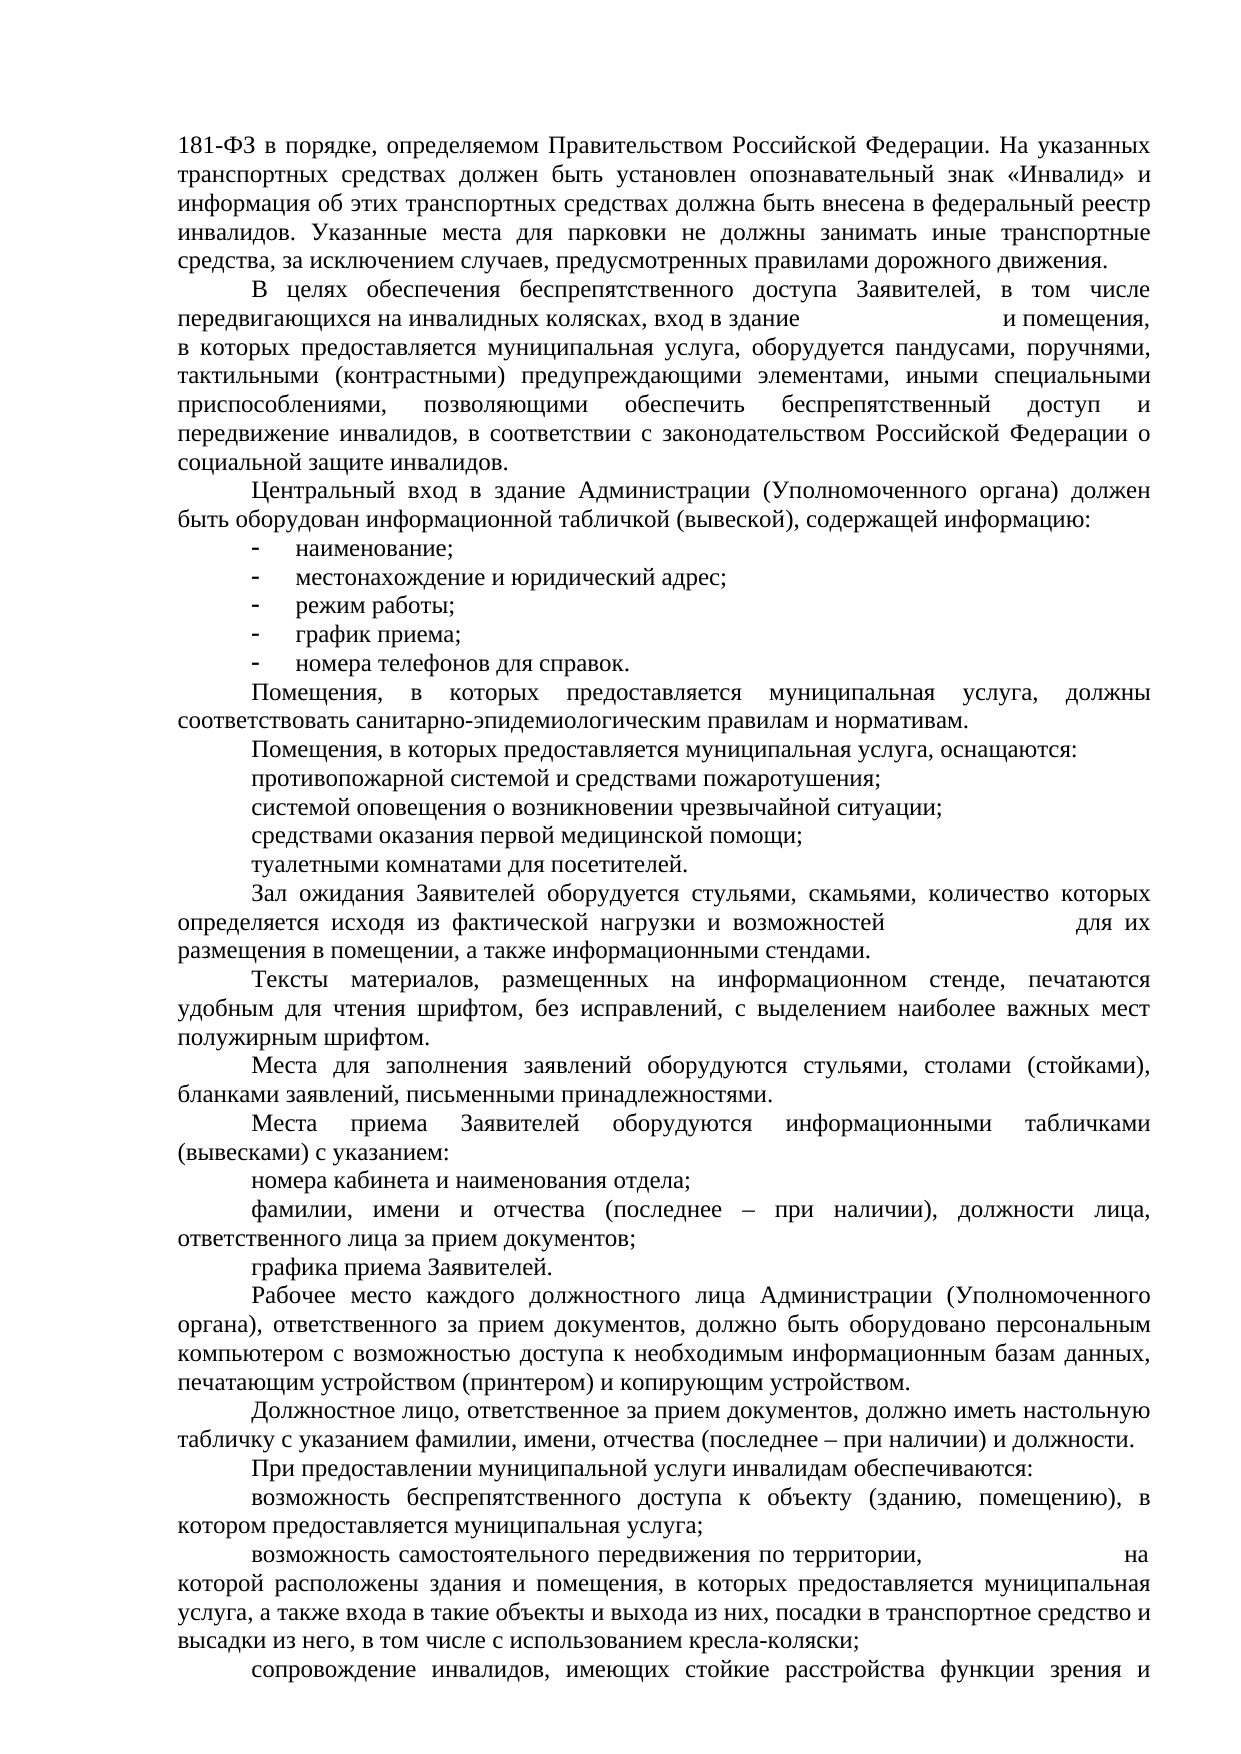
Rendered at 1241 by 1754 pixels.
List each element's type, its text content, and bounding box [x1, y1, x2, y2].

text противопожарной системой и средствами пожаротушения; [177, 763, 1152, 792]
text В целях обеспечения беспрепятственного доступа Заявителей, в том числе передвигающихся на инвалидных колясках, вход в здание и помещения, в которых предоставляется муниципальная услуга, оборудуется пандусами, поручнями, тактильными (контрастными) предупреждающими элементами, иными специальными приспособлениями, позволяющими обеспечить беспрепятственный доступ и передвижение инвалидов, в соответствии с законодательством Российской Федерации о социальной защите инвалидов. [177, 274, 1152, 476]
text возможность беспрепятственного доступа к объекту (зданию, помещению), в котором предоставляется муниципальная услуга; [177, 1482, 1152, 1539]
text Центральный вход в здание Администрации (Уполномоченного органа) должен быть оборудован информационной табличкой (вывеской), содержащей информацию: [177, 476, 1152, 533]
text номера кабинета и наименования отдела; [177, 1166, 1152, 1194]
text возможность самостоятельного передвижения по территории, на которой расположены здания и помещения, в которых предоставляется муниципальная услуга, а также входа в такие объекты и выхода из них, посадки в транспортное средство и высадки из него, в том числе с использованием кресла-коляски; [177, 1539, 1152, 1654]
text Рабочее место каждого должностного лица Администрации (Уполномоченного органа), ответственного за прием документов, должно быть оборудовано персональным компьютером с возможностью доступа к необходимым информационным базам данных, печатающим устройством (принтером) и копирующим устройством. [177, 1281, 1152, 1396]
text графика приема Заявителей. [177, 1252, 1152, 1281]
text Места приема Заявителей оборудуются информационными табличками (вывесками) с указанием: [177, 1108, 1152, 1166]
list местонахождение и юридический адрес; [177, 562, 1152, 591]
text системой оповещения о возникновении чрезвычайной ситуации; [177, 792, 1152, 821]
list график приема; [177, 619, 1152, 648]
list наименование; [177, 533, 1152, 562]
list режим работы; [177, 591, 1152, 619]
text средствами оказания первой медицинской помощи; [177, 821, 1152, 849]
text Места для заполнения заявлений оборудуются стульями, столами (стойками), бланками заявлений, письменными принадлежностями. [177, 1051, 1152, 1108]
text Зал ожидания Заявителей оборудуется стульями, скамьями, количество которых определяется исходя из фактической нагрузки и возможностей для их размещения в помещении, а также информационными стендами. [177, 878, 1152, 964]
list номера телефонов для справок. [177, 648, 1152, 677]
text При предоставлении муниципальной услуги инвалидам обеспечиваются: [177, 1453, 1152, 1482]
text Помещения, в которых предоставляется муниципальная услуга, оснащаются: [177, 734, 1152, 763]
text Должностное лицо, ответственное за прием документов, должно иметь настольную табличку с указанием фамилии, имени, отчества (последнее – при наличии) и должности. [177, 1396, 1152, 1453]
text туалетными комнатами для посетителей. [177, 849, 1152, 878]
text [177, 131, 1152, 274]
text фамилии, имени и отчества (последнее – при наличии), должности лица, ответственного лица за прием документов; [177, 1194, 1152, 1252]
text Тексты материалов, размещенных на информационном стенде, печатаются удобным для чтения шрифтом, без исправлений, с выделением наиболее важных мест полужирным шрифтом. [177, 964, 1152, 1051]
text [177, 1654, 1152, 1683]
text Помещения, в которых предоставляется муниципальная услуга, должны соответствовать санитарно-эпидемиологическим правилам и нормативам. [177, 677, 1152, 734]
